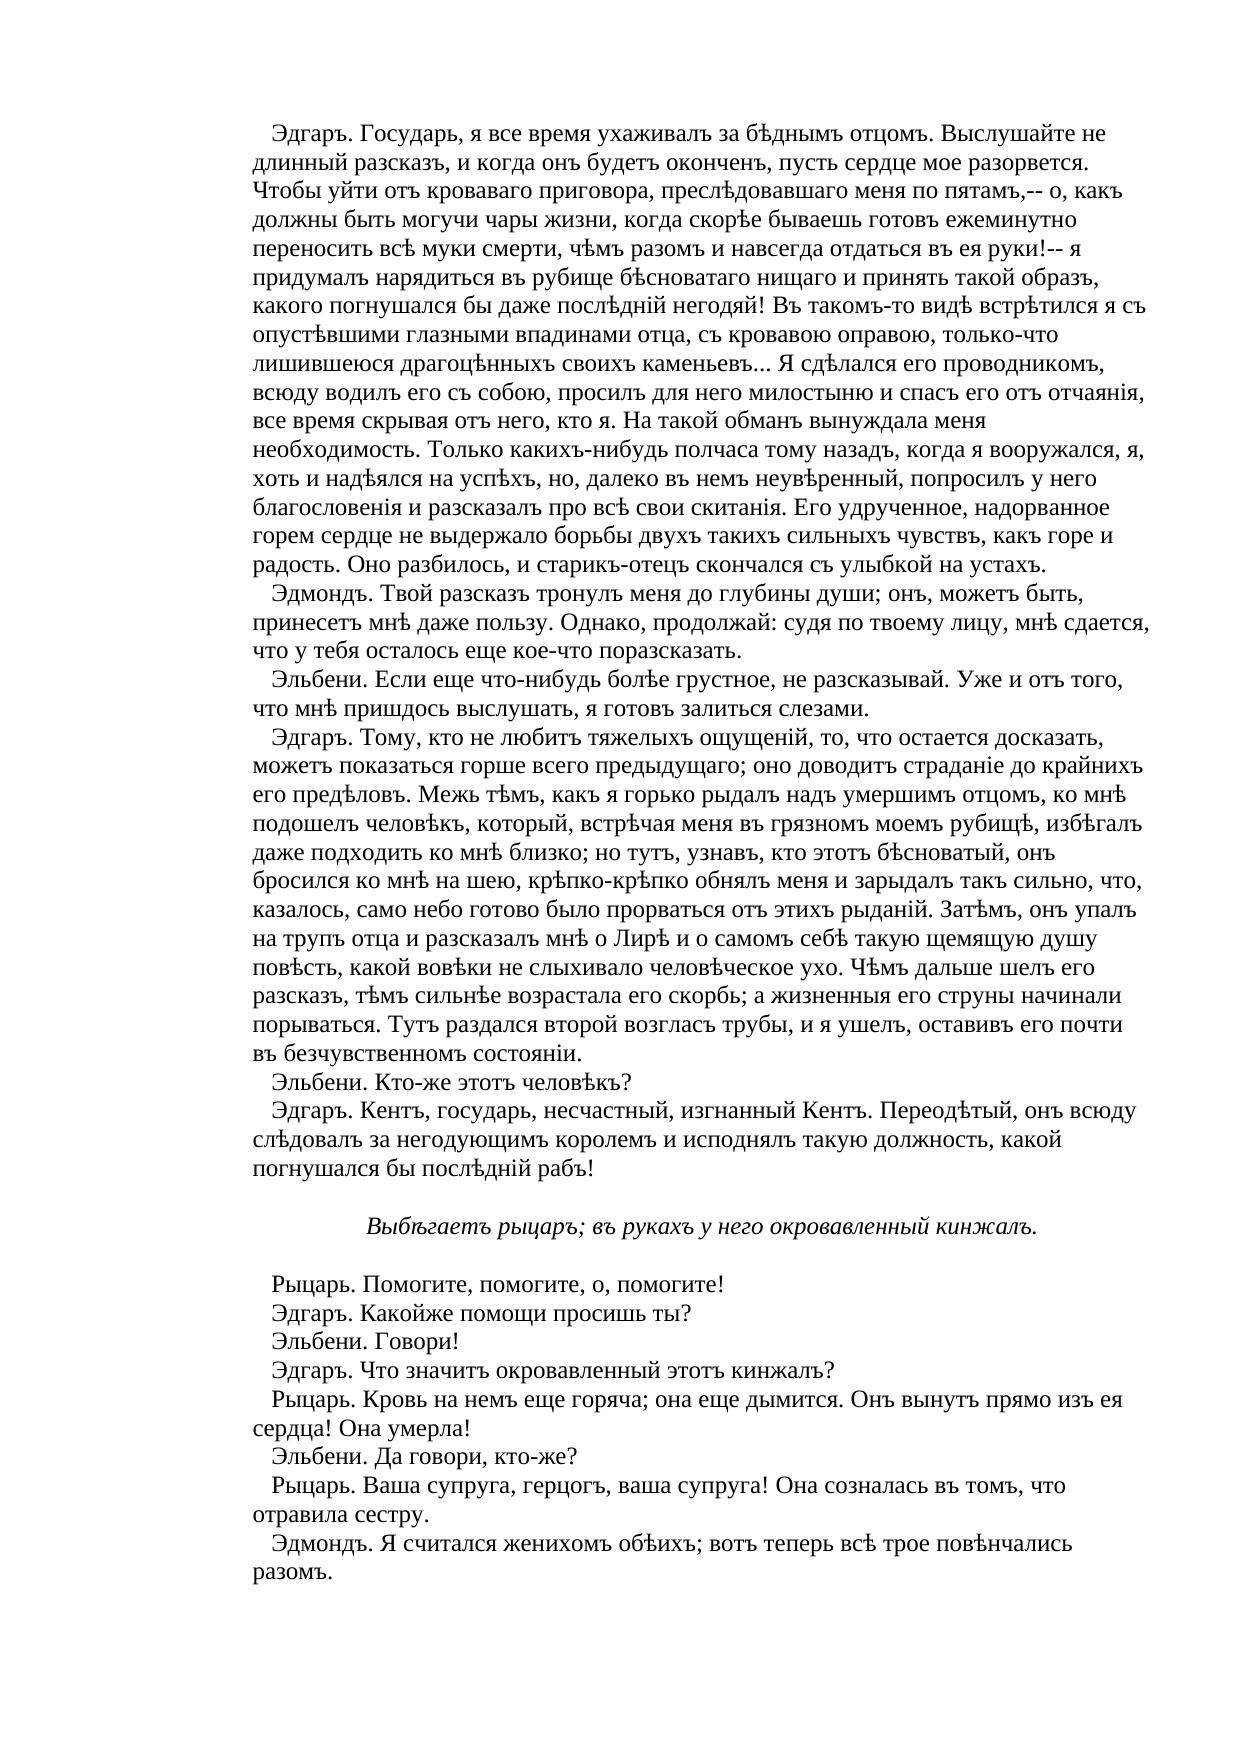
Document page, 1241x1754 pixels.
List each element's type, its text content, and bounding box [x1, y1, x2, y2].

text Эдмондъ. Я считался женихомъ обѣихъ; вотъ теперь всѣ трое повѣнчались разомъ. [252, 1528, 1152, 1585]
text Рыцарь. Ваша супруга, герцогъ, ваша супруга! Она созналась въ томъ, что отравила сестру. [252, 1470, 1152, 1528]
text Выбѣгаетъ рыцаръ; въ рукахъ y него окровавленный кинжалъ. [252, 1211, 1152, 1240]
text Эльбени. Говори! [252, 1326, 1152, 1355]
text Эдгаръ. Какойже помощи просишь ты? [252, 1298, 1152, 1326]
text Эдгаръ. Кентъ, государь, несчастный, изгнанный Кентъ. Переодѣтый, онъ всюду слѣдовалъ за негодующимъ королемъ и исподнялъ такую должность, какой погнушался бы послѣдній рабъ! [252, 1096, 1152, 1182]
text Рыцарь. Кровь на немъ еще горяча; она еще дымится. Онъ вынутъ прямо изъ ея сердца! Она умерла! [252, 1384, 1152, 1441]
text Эльбени. Кто-же этотъ человѣкъ? [252, 1067, 1152, 1096]
text Эдгаръ. Государь, я все время ухаживалъ за бѣднымъ отцомъ. Выслушайте не длинный разсказъ, и когда онъ будетъ оконченъ, пусть сердце мое разорвется. Чтобы уйти отъ кроваваго приговора, преслѣдовавшаго меня по пятамъ,-- о, какъ должны быть могучи чары жизни, когда скорѣе бываешь готовъ ежеминутно переносить всѣ муки смерти, чѣмъ разомъ и навсегда отдаться въ ея руки!-- я придумалъ нарядиться въ рубище бѣсноватаго нищаго и принять такой образъ, какого погнушался бы даже послѣдній негодяй! Въ такомъ-то видѣ встрѣтился я съ опустѣвшими глазными впадинами отца, съ кровавою оправою, только-что лишившеюся драгоцѣнныхъ своихъ каменьевъ... Я сдѣлался его проводникомъ, всюду водилъ его съ собою, просилъ для него милостыню и спасъ его отъ отчаянія, все время скрывая отъ него, кто я. На такой обманъ вынуждала меня необходимость. Только какихъ-нибудь полчаса тому назадъ, когда я вооружался, я, хоть и надѣялся на успѣхъ, но, далеко въ немъ неувѣренный, попросилъ y него благословенія и разсказалъ про всѣ свои скитанія. Его удрученное, надорванное горем сердце не выдержало борьбы двухъ такихъ сильныхъ чувствъ, какъ горе и радость. Оно разбилось, и старикъ-отецъ скончался съ улыбкой на устахъ. [252, 118, 1152, 578]
text Эдмондъ. Твой разсказъ тронулъ меня до глубины души; онъ, можетъ быть, принесетъ мнѣ даже пользу. Однако, продолжай: судя по твоему лицу, мнѣ сдается, что y тебя осталось еще кое-что поразсказать. [252, 578, 1152, 664]
text Рыцарь. Помогите, помогите, о, помогите! [252, 1269, 1152, 1298]
text Эдгаръ. Что значитъ окровавленный этотъ кинжалъ? [252, 1355, 1152, 1384]
text Эдгаръ. Тому, кто не любитъ тяжелыхъ ощущеній, то, что остается досказать, можетъ показаться горше всего предыдущаго; оно доводитъ страданіе до крайнихъ его предѣловъ. Межь тѣмъ, какъ я горько рыдалъ надъ умершимъ отцомъ, ко мнѣ подошелъ человѣкъ, который, встрѣчая меня въ грязномъ моемъ рубищѣ, избѣгалъ даже подходить ко мнѣ близко; но тутъ, узнавъ, кто этотъ бѣсноватый, онъ бросился ко мнѣ на шею, крѣпко-крѣпко обнялъ меня и зарыдалъ такъ сильно, что, казалось, само небо готово было прорваться отъ этихъ рыданій. Затѣмъ, онъ упалъ на трупъ отца и разсказалъ мнѣ о Лирѣ и о самомъ себѣ такую щемящую душу повѣсть, какой вовѣки не слыхивало человѣческое ухо. Чѣмъ дальше шелъ его разсказъ, тѣмъ сильнѣе возрастала его скорбь; а жизненныя его струны начинали порываться. Тутъ раздался второй возгласъ трубы, и я ушелъ, оставивъ его почти въ безчувственномъ состояніи. [252, 722, 1152, 1067]
text Эльбени. Да говори, кто-же? [252, 1441, 1152, 1470]
text Эльбени. Если еще что-нибудь болѣе грустное, не разсказывай. Уже и отъ того, что мнѣ пришдось выслушать, я готовъ залиться слезами. [252, 664, 1152, 722]
